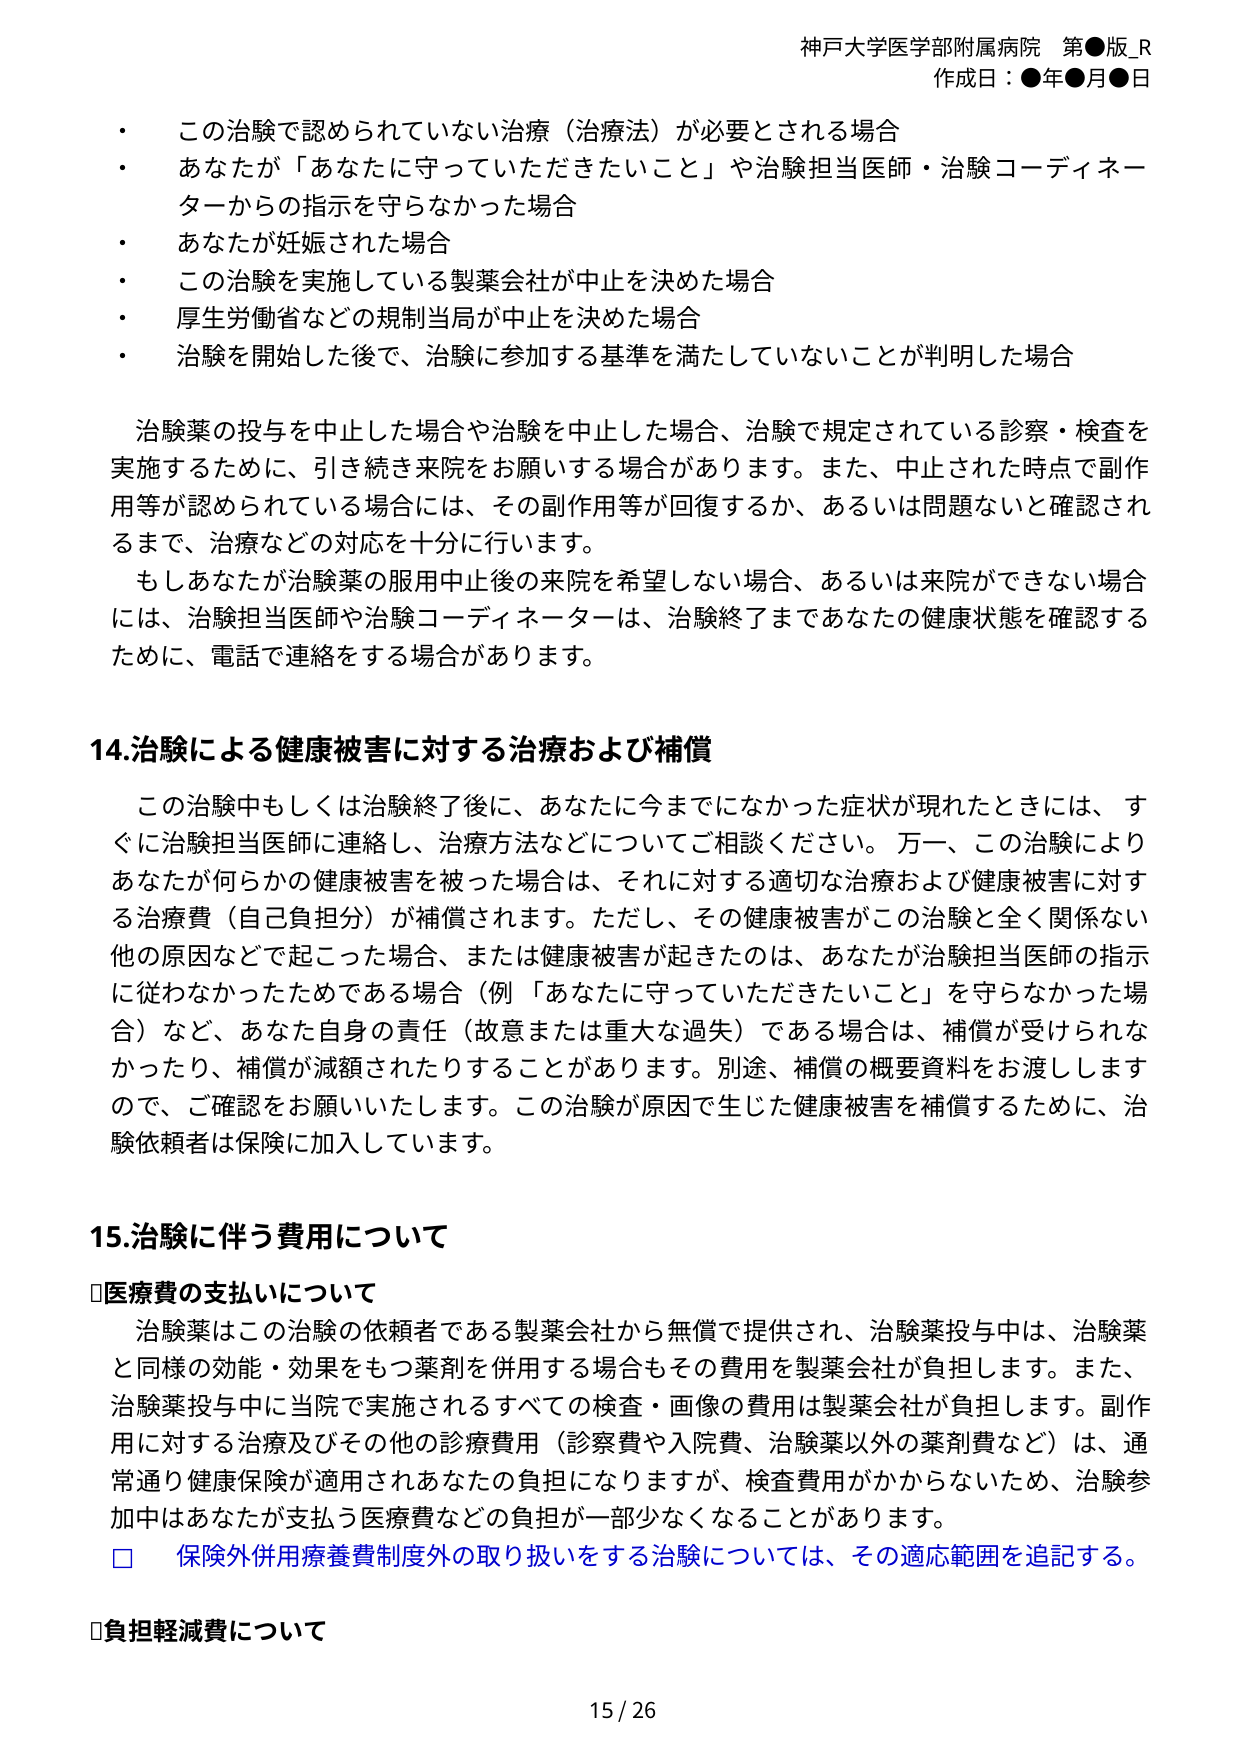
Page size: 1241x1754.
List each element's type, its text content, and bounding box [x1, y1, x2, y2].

text もしあなたが治験薬の服用中止後の来院を希望しない場合、あるいは来院ができない場合には、治験担当医師や治験コーディネーターは、治験終了まであなたの健康状態を確認するために、電話で連絡をする場合があります。 [111, 560, 1152, 673]
text 負担軽減費について [89, 1610, 1152, 1648]
text □ 保険外併用療養費制度外の取り扱いをする治験については、その適応範囲を追記する。 [111, 1535, 1152, 1573]
subtitle 15.治験に伴う費用について [89, 1198, 1152, 1273]
text ・ あなたが「あなたに守っていただきたいこと」や治験担当医師・治験コーディネー ターからの指示を守らなかった場合 [111, 148, 1152, 223]
text ・ あなたが妊娠された場合 [111, 223, 1152, 260]
text ・ 治験を開始した後で、治験に参加する基準を満たしていないことが判明した場合 [111, 335, 1152, 373]
text ・ この治験を実施している製薬会社が中止を決めた場合 [111, 260, 1152, 298]
text この治験中もしくは治験終了後に、あなたに今までになかった症状が現れたときには、 すぐに治験担当医師に連絡し、治療方法などについてご相談ください。 万一、この治験によりあなたが何らかの健康被害を被った場合は、それに対する適切な治療および健康被害に対する治療費（自己負担分）が補償されます。ただし、その健康被害がこの治験と全く関係ない他の原因などで起こった場合、または健康被害が起きたのは、あなたが治験担当医師の指示に従わなかったためである場合（例 「あなたに守っていただきたいこと」を守らなかった場合）など、あなた自身の責任（故意または重大な過失）である場合は、補償が受けられなかったり、補償が減額されたりすることがあります。別途、補償の概要資料をお渡ししますので、ご確認をお願いいたします。この治験が原因で生じた健康被害を補償するために、治験依頼者は保険に加入しています。 [111, 785, 1152, 1160]
text 医療費の支払いについて [89, 1273, 1152, 1310]
text 治験薬はこの治験の依頼者である製薬会社から無償で提供され、治験薬投与中は、治験薬と同様の効能・効果をもつ薬剤を併用する場合もその費用を製薬会社が負担します。また、治験薬投与中に当院で実施されるすべての検査・画像の費用は製薬会社が負担します。副作用に対する治療及びその他の診療費用（診察費や入院費、治験薬以外の薬剤費など）は、通常通り健康保険が適用されあなたの負担になりますが、検査費用がかからないため、治験参加中はあなたが支払う医療費などの負担が一部少なくなることがあります。 [111, 1310, 1152, 1535]
text ・ この治験で認められていない治療（治療法）が必要とされる場合 [111, 110, 1152, 148]
text 治験薬の投与を中止した場合や治験を中止した場合、治験で規定されている診察・検査を実施するために、引き続き来院をお願いする場合があります。また、中止された時点で副作用等が認められている場合には、その副作用等が回復するか、あるいは問題ないと確認されるまで、治療などの対応を十分に行います。 [111, 410, 1152, 560]
text ・ 厚生労働省などの規制当局が中止を決めた場合 [111, 298, 1152, 335]
subtitle 14.治験による健康被害に対する治療および補償 [89, 710, 1152, 785]
